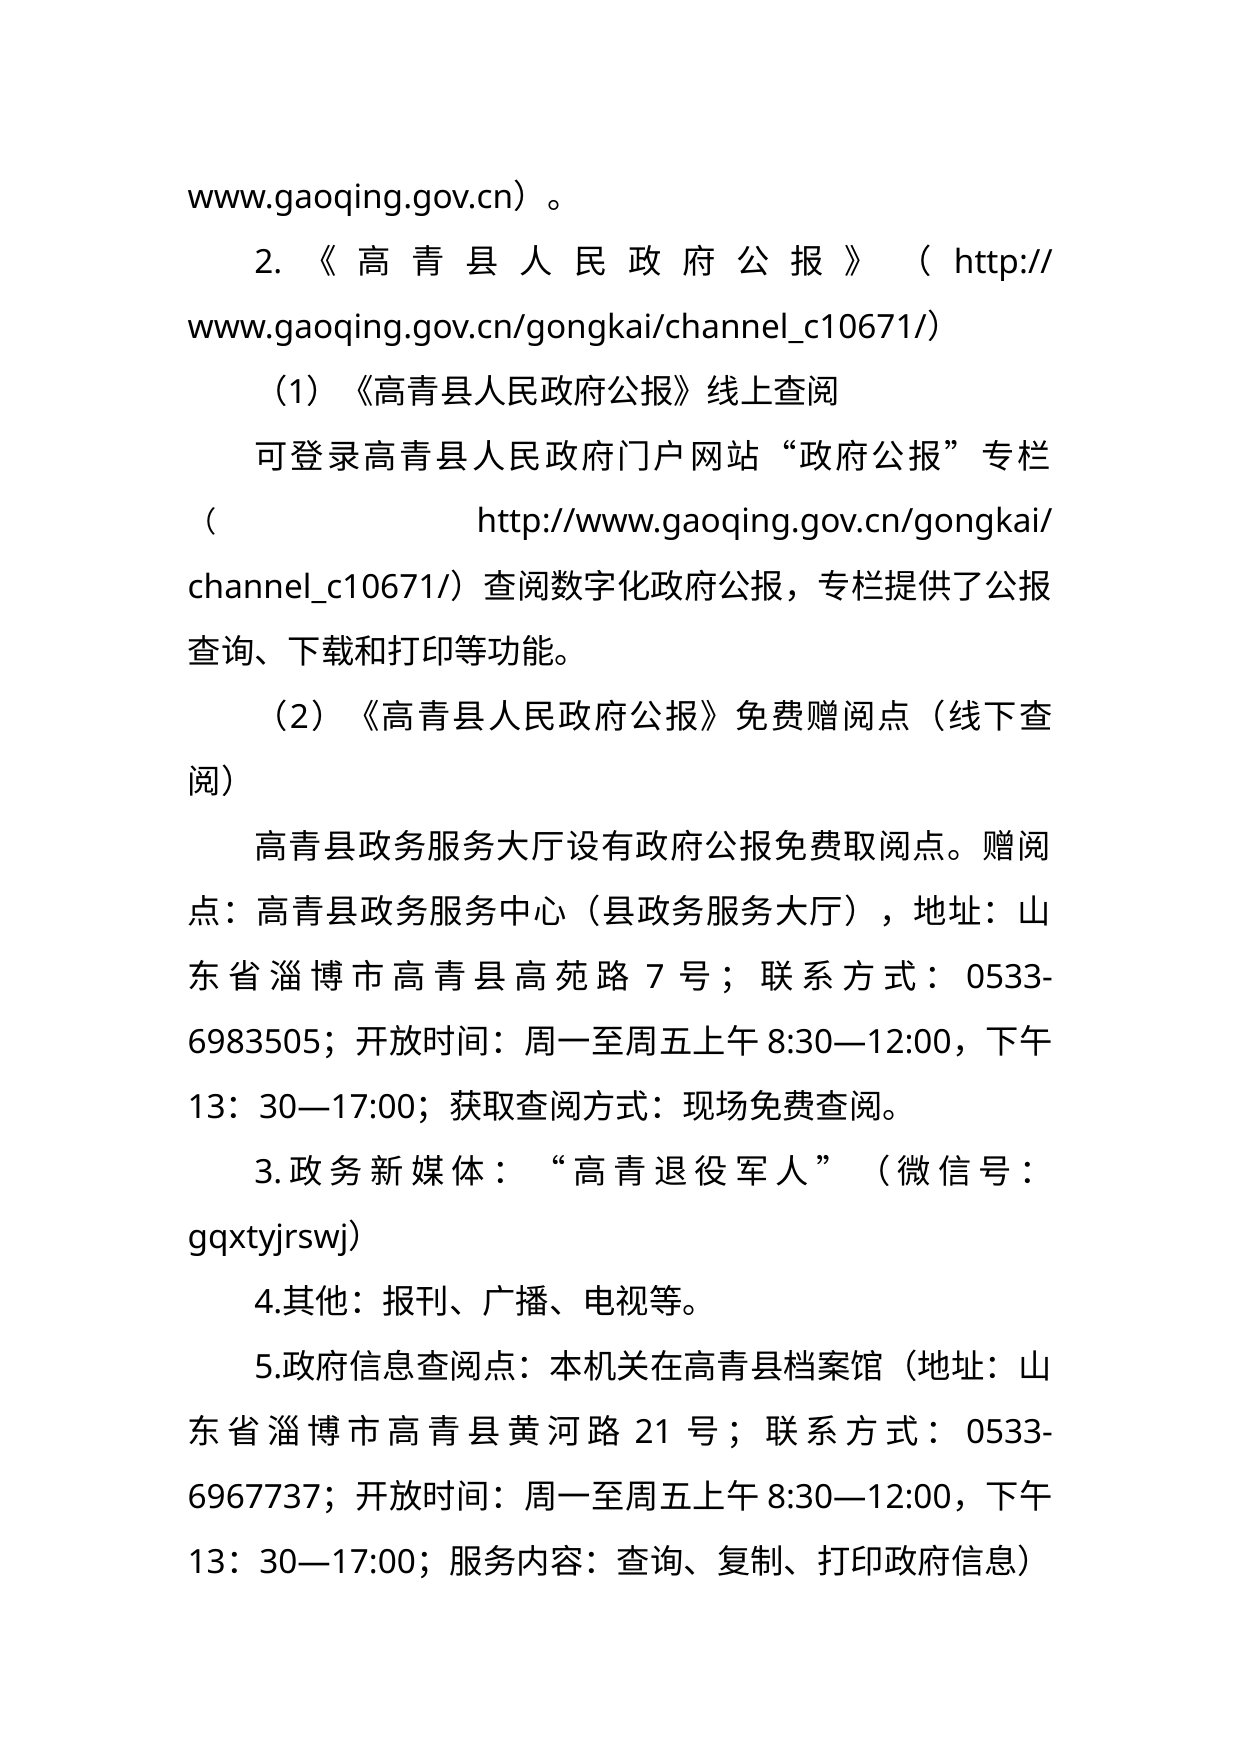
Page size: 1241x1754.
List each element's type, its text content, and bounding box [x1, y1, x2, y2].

text 2.《高青县人民政府公报》（http://www.gaoqing.gov.cn/gongkai/channel_c10671/） [187, 227, 1053, 357]
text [187, 1332, 1053, 1592]
text 高青县政务服务大厅设有政府公报免费取阅点。赠阅点：高青县政务服务中心（县政务服务大厅），地址：山东省淄博市高青县高苑路7号；联系方式：0533-6983505；开放时间：周一至周五上午8:30—12:00，下午13：30—17:00；获取查阅方式：现场免费查阅。 [187, 812, 1053, 1137]
text 4.其他：报刊、广播、电视等。 [187, 1267, 1053, 1332]
text （2）《高青县人民政府公报》免费赠阅点（线下查阅） [187, 682, 1053, 812]
text 可登录高青县人民政府门户网站“政府公报”专栏（http://www.gaoqing.gov.cn/gongkai/channel_c10671/）查阅数字化政府公报，专栏提供了公报查询、下载和打印等功能。 [187, 422, 1053, 682]
text 3.政务新媒体：“高青退役军人”（微信号：gqxtyjrswj） [187, 1137, 1053, 1267]
text （1）《高青县人民政府公报》线上查阅 [187, 357, 1053, 422]
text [187, 162, 1053, 227]
